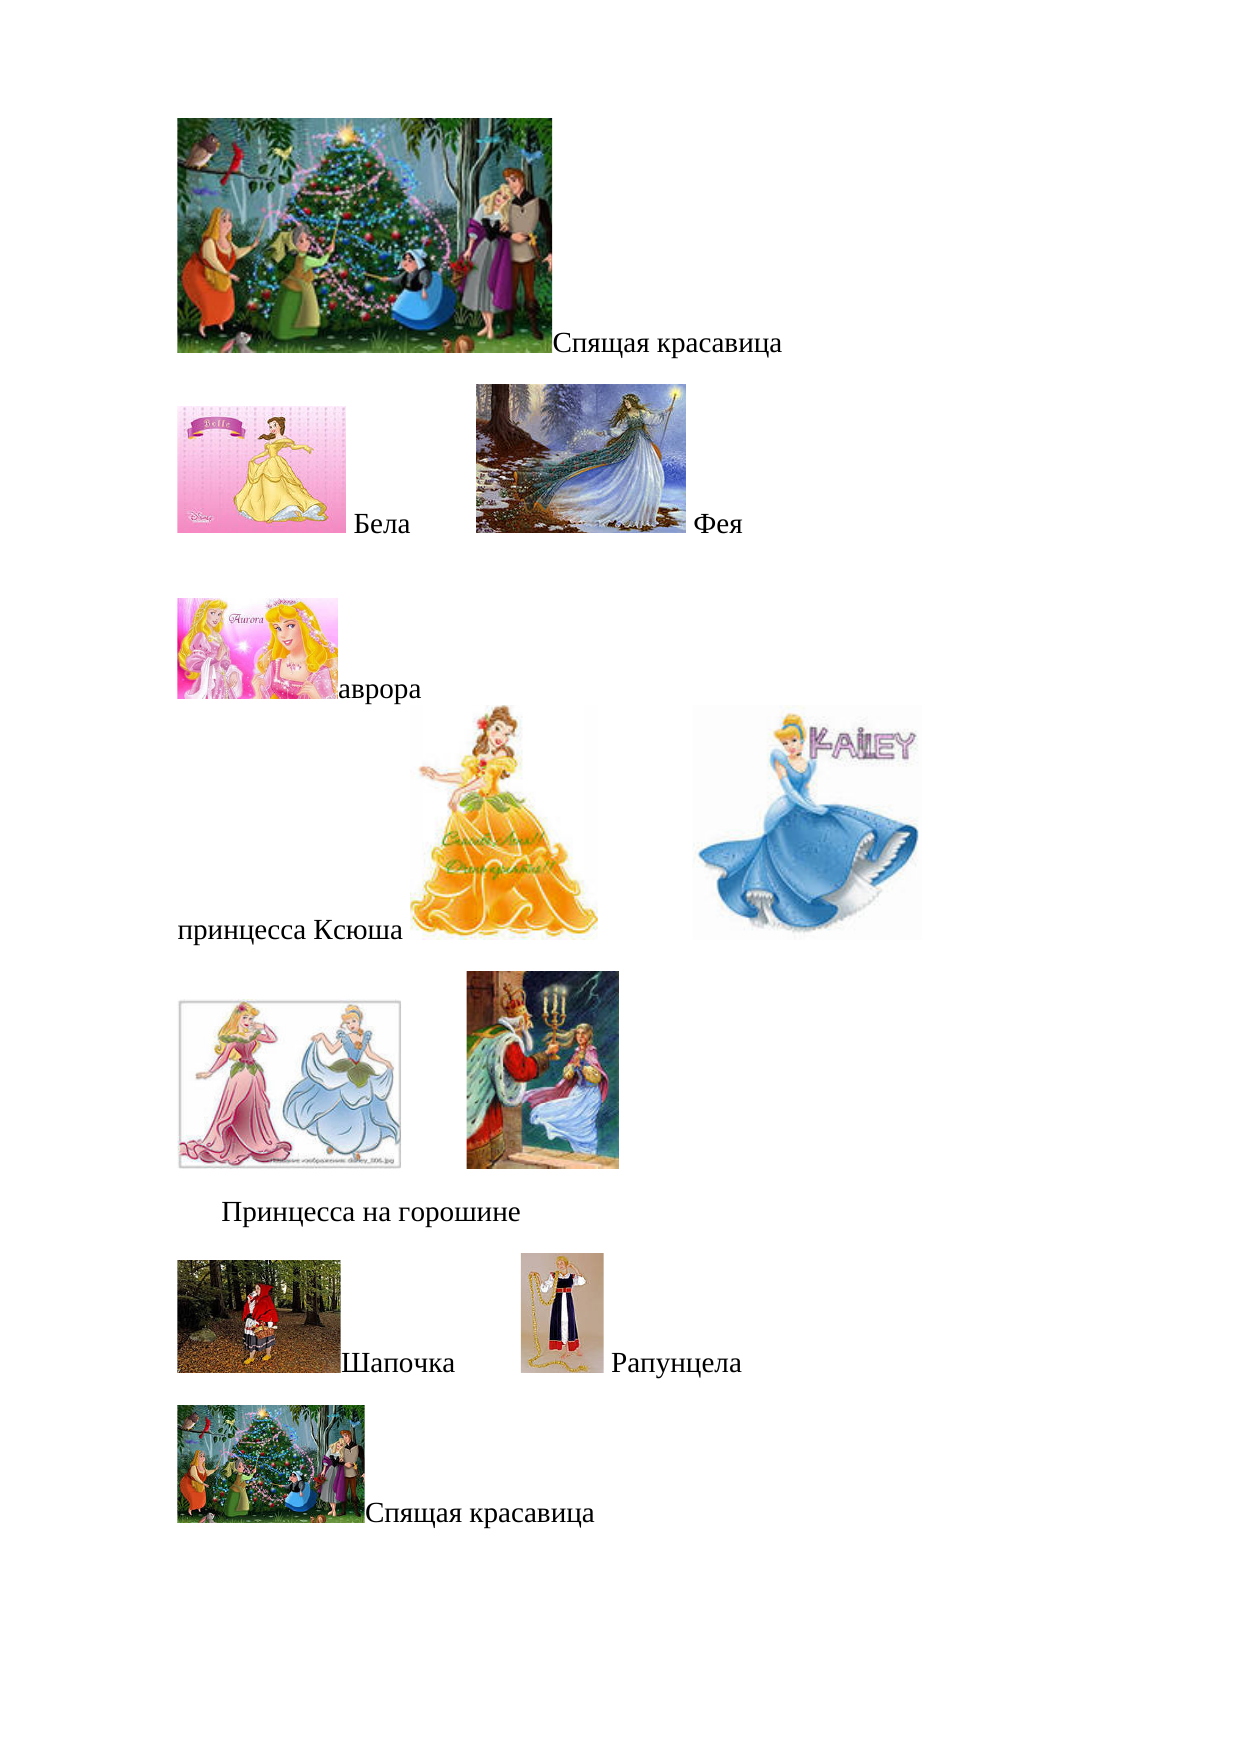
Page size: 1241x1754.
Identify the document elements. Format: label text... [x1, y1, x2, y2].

text Спящая красавица [177, 1405, 1152, 1528]
picture [520, 1253, 604, 1373]
picture [692, 705, 923, 940]
picture [177, 118, 553, 353]
picture [476, 384, 686, 533]
picture [466, 971, 619, 1169]
picture [177, 598, 338, 699]
picture [410, 705, 598, 940]
text Принцесса на горошине [177, 1194, 1152, 1228]
text Шапочка Рапунцела [177, 1253, 1152, 1379]
text аврора [177, 599, 1152, 705]
picture [177, 1260, 341, 1373]
picture [177, 999, 402, 1169]
picture [177, 1405, 365, 1523]
picture [177, 406, 346, 533]
